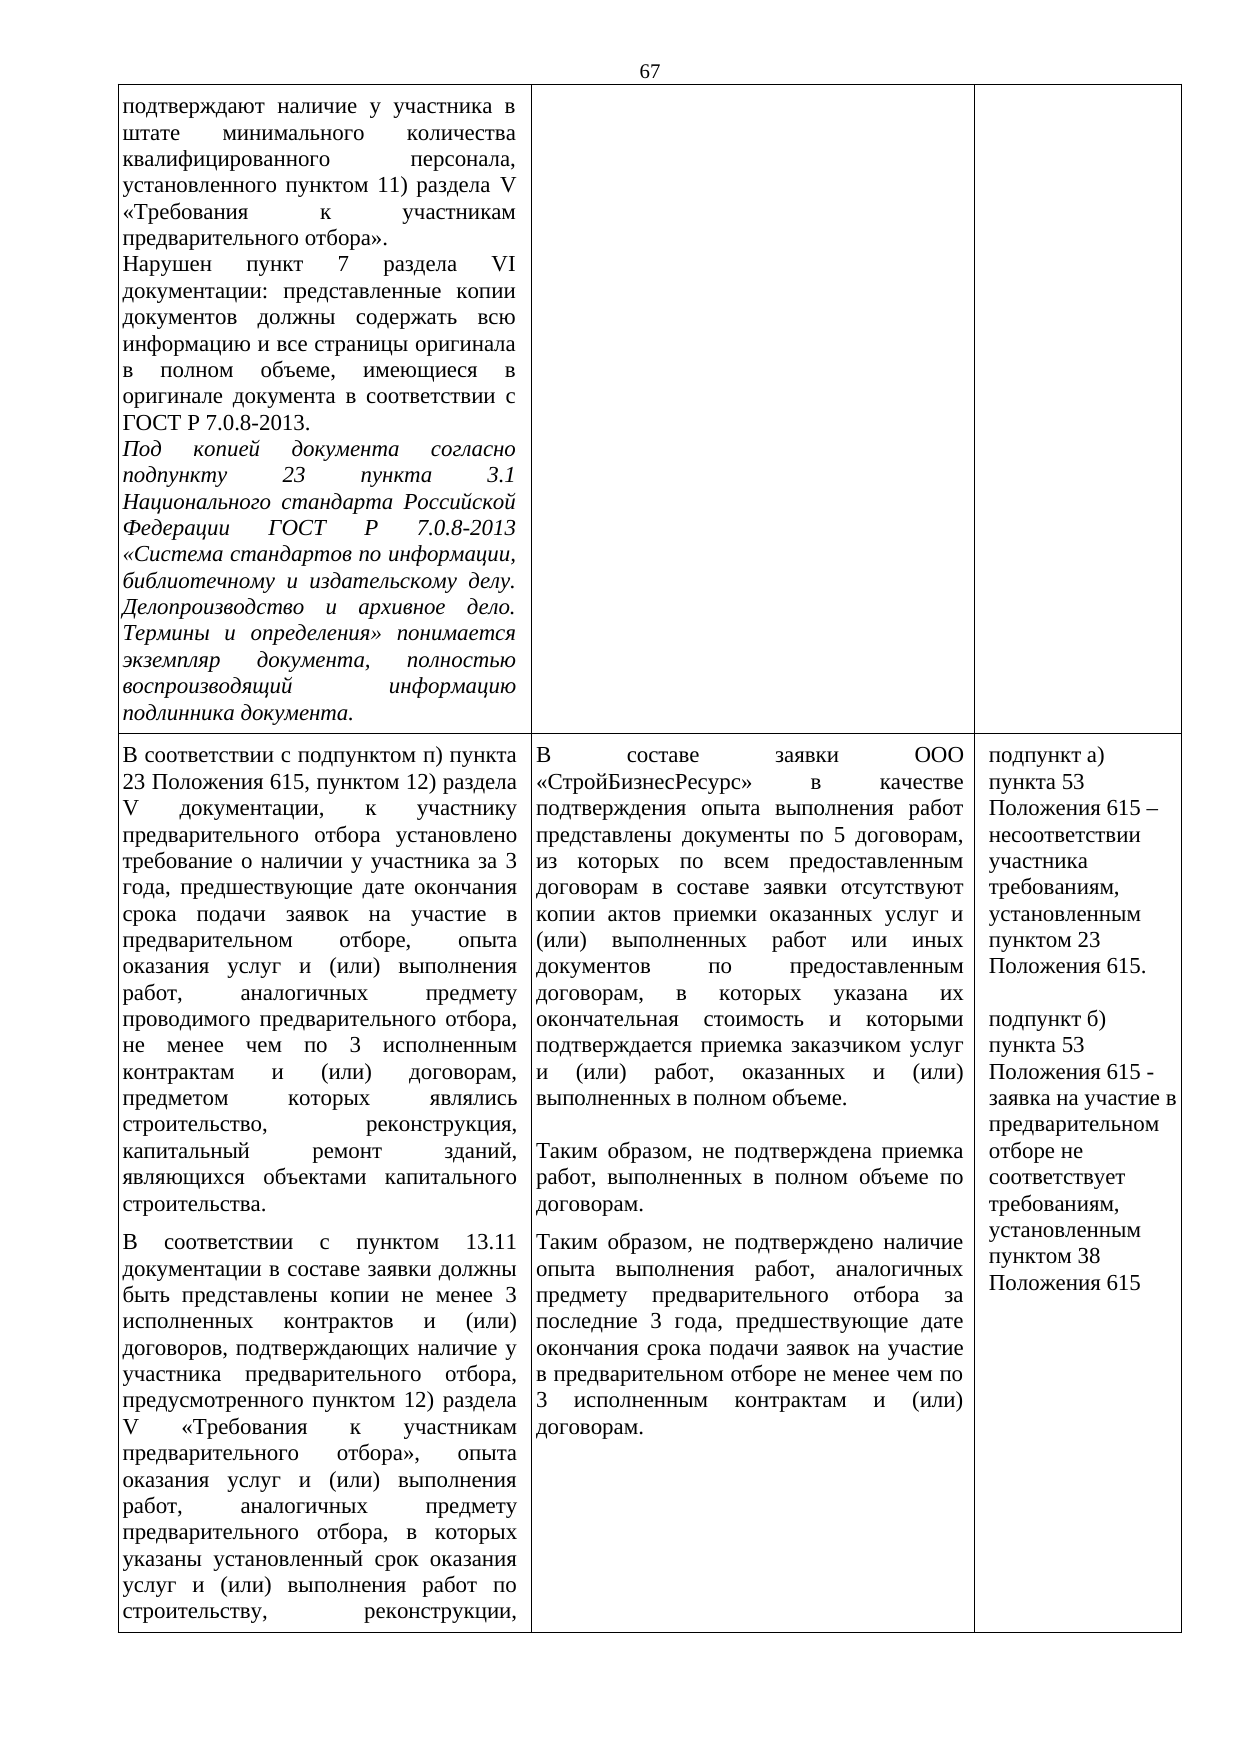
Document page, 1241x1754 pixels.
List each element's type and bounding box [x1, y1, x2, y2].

table_cell [532, 85, 974, 733]
table_cell [975, 85, 1181, 733]
table_cell [975, 734, 1181, 1632]
table_cell [119, 734, 531, 1632]
table_cell [119, 85, 531, 733]
table_cell [532, 734, 974, 1632]
